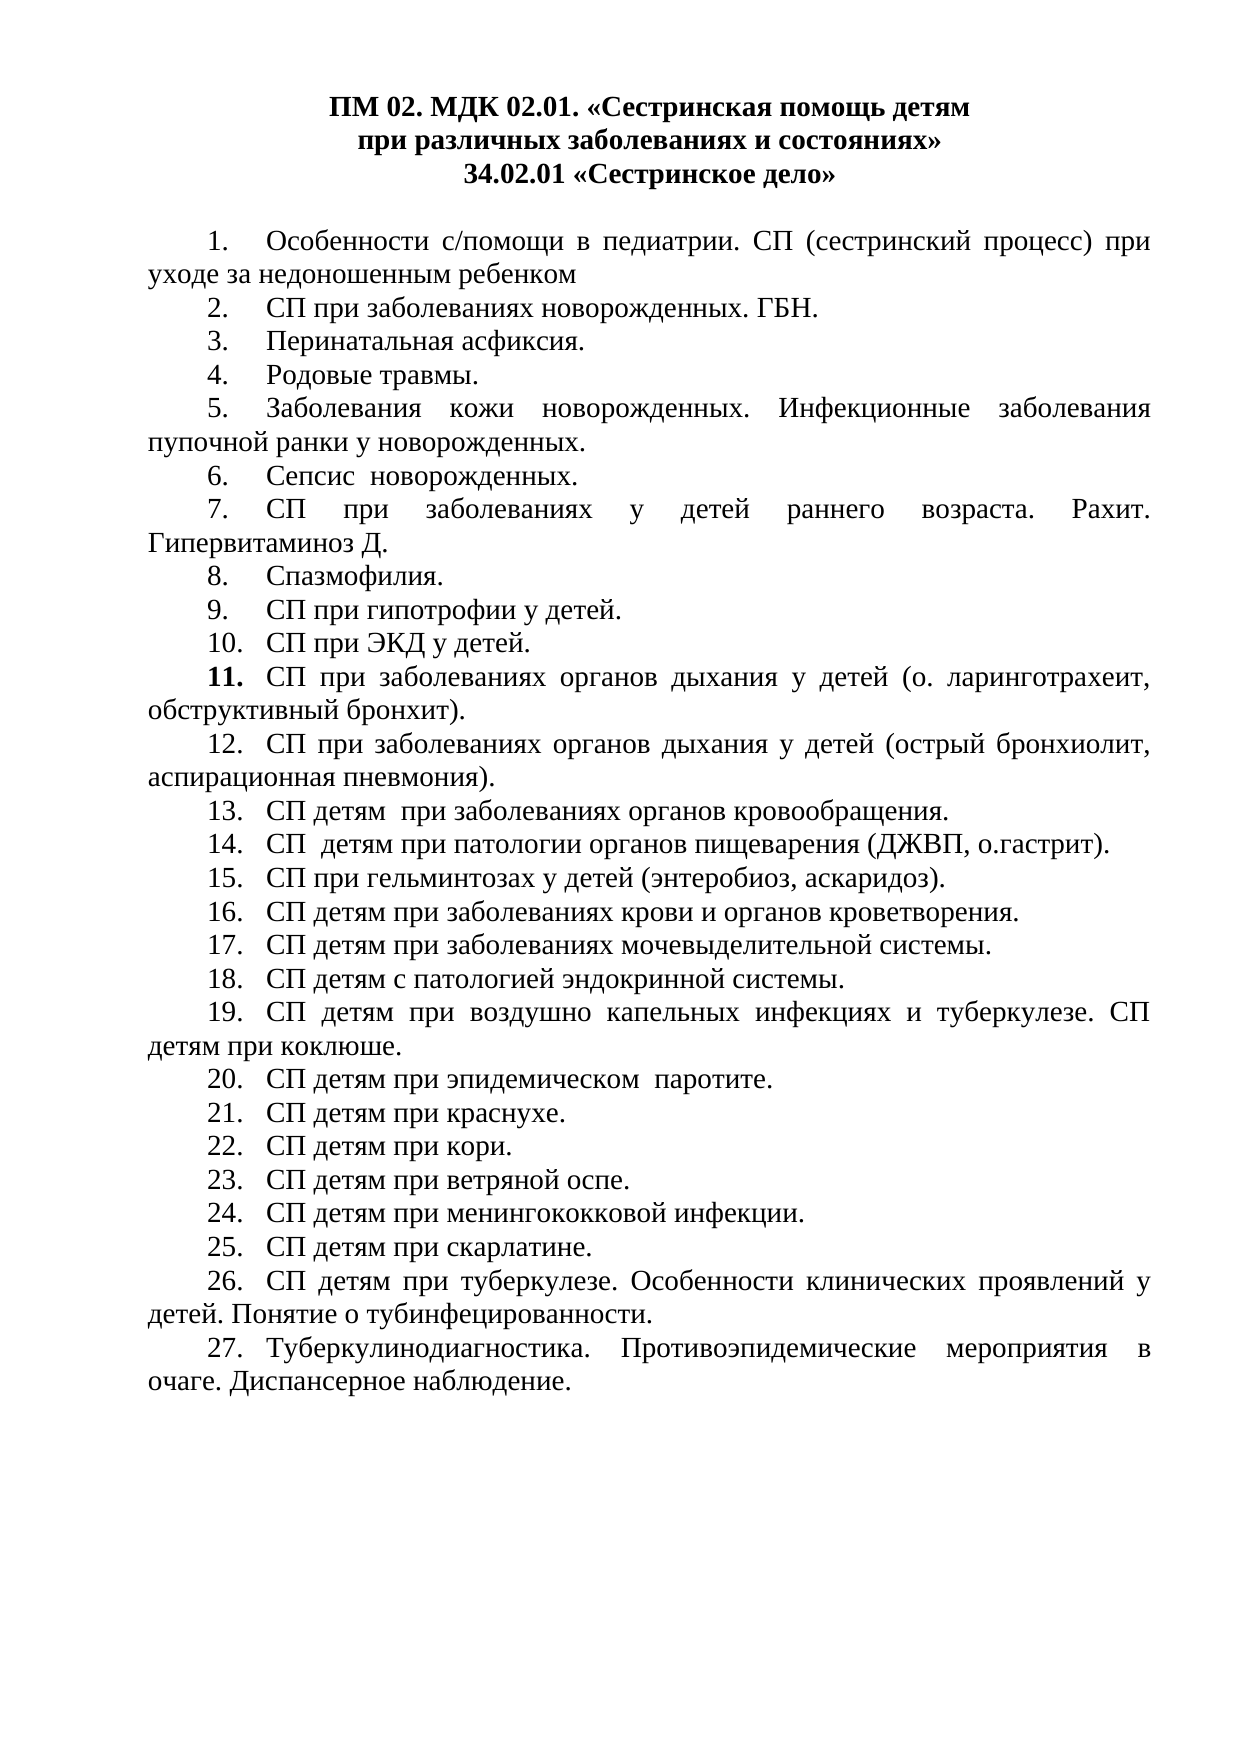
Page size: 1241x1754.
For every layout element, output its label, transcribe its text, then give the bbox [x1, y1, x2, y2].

list СП детям при заболеваниях мочевыделительной системы. [148, 927, 1152, 961]
list СП при гипотрофии у детей. [148, 592, 1152, 625]
list Родовые травмы. [148, 357, 1152, 391]
list Туберкулинодиагностика. Противоэпидемические мероприятия в очаге. Диспансерное наблюдение. [148, 1330, 1152, 1397]
list СП при гельминтозах у детей (энтеробиоз, аскаридоз). [148, 860, 1152, 894]
list СП детям при кори. [148, 1128, 1152, 1162]
list СП детям при туберкулезе. Особенности клинических проявлений у детей. Понятие о тубинфецированности. [148, 1263, 1152, 1330]
list СП детям при менингококковой инфекции. [148, 1196, 1152, 1229]
subtitle при различных заболеваниях и состояниях» [148, 122, 1152, 156]
list СП детям при заболеваниях крови и органов кроветворения. [148, 894, 1152, 927]
list СП детям при ветряной оспе. [148, 1162, 1152, 1196]
list СП детям при воздушно капельных инфекциях и туберкулезе. СП детям при коклюше. [148, 994, 1152, 1061]
list Перинатальная асфиксия. [148, 323, 1152, 357]
list СП детям с патологией эндокринной системы. [148, 961, 1152, 994]
list СП детям при скарлатине. [148, 1229, 1152, 1263]
list СП детям при эпидемическом паротите. [148, 1061, 1152, 1095]
list СП детям при патологии органов пищеварения (ДЖВП, о.гастрит). [148, 827, 1152, 860]
list СП при заболеваниях новорожденных. ГБН. [148, 290, 1152, 323]
list СП при заболеваниях органов дыхания у детей (острый бронхиолит, аспирационная пневмония). [148, 726, 1152, 793]
list Заболевания кожи новорожденных. Инфекционные заболевания пупочной ранки у новорожденных. [148, 391, 1152, 458]
list СП при заболеваниях у детей раннего возраста. Рахит. Гипервитаминоз Д. [148, 491, 1152, 558]
list СП детям при заболеваниях органов кровообращения. [148, 793, 1152, 827]
list СП при ЭКД у детей. [148, 625, 1152, 659]
subtitle ПМ 02. МДК 02.01. «Сестринская помощь детям [148, 89, 1152, 122]
list Особенности с/помощи в педиатрии. СП (сестринский процесс) при уходе за недоношенным ребенком [148, 223, 1152, 290]
list Спазмофилия. [148, 558, 1152, 592]
list СП детям при краснухе. [148, 1095, 1152, 1128]
text 34.02.01 «Сестринское дело» [148, 156, 1152, 189]
list СП при заболеваниях органов дыхания у детей (о. ларинготрахеит, обструктивный бронхит). [148, 659, 1152, 726]
list Сепсис новорожденных. [148, 458, 1152, 491]
